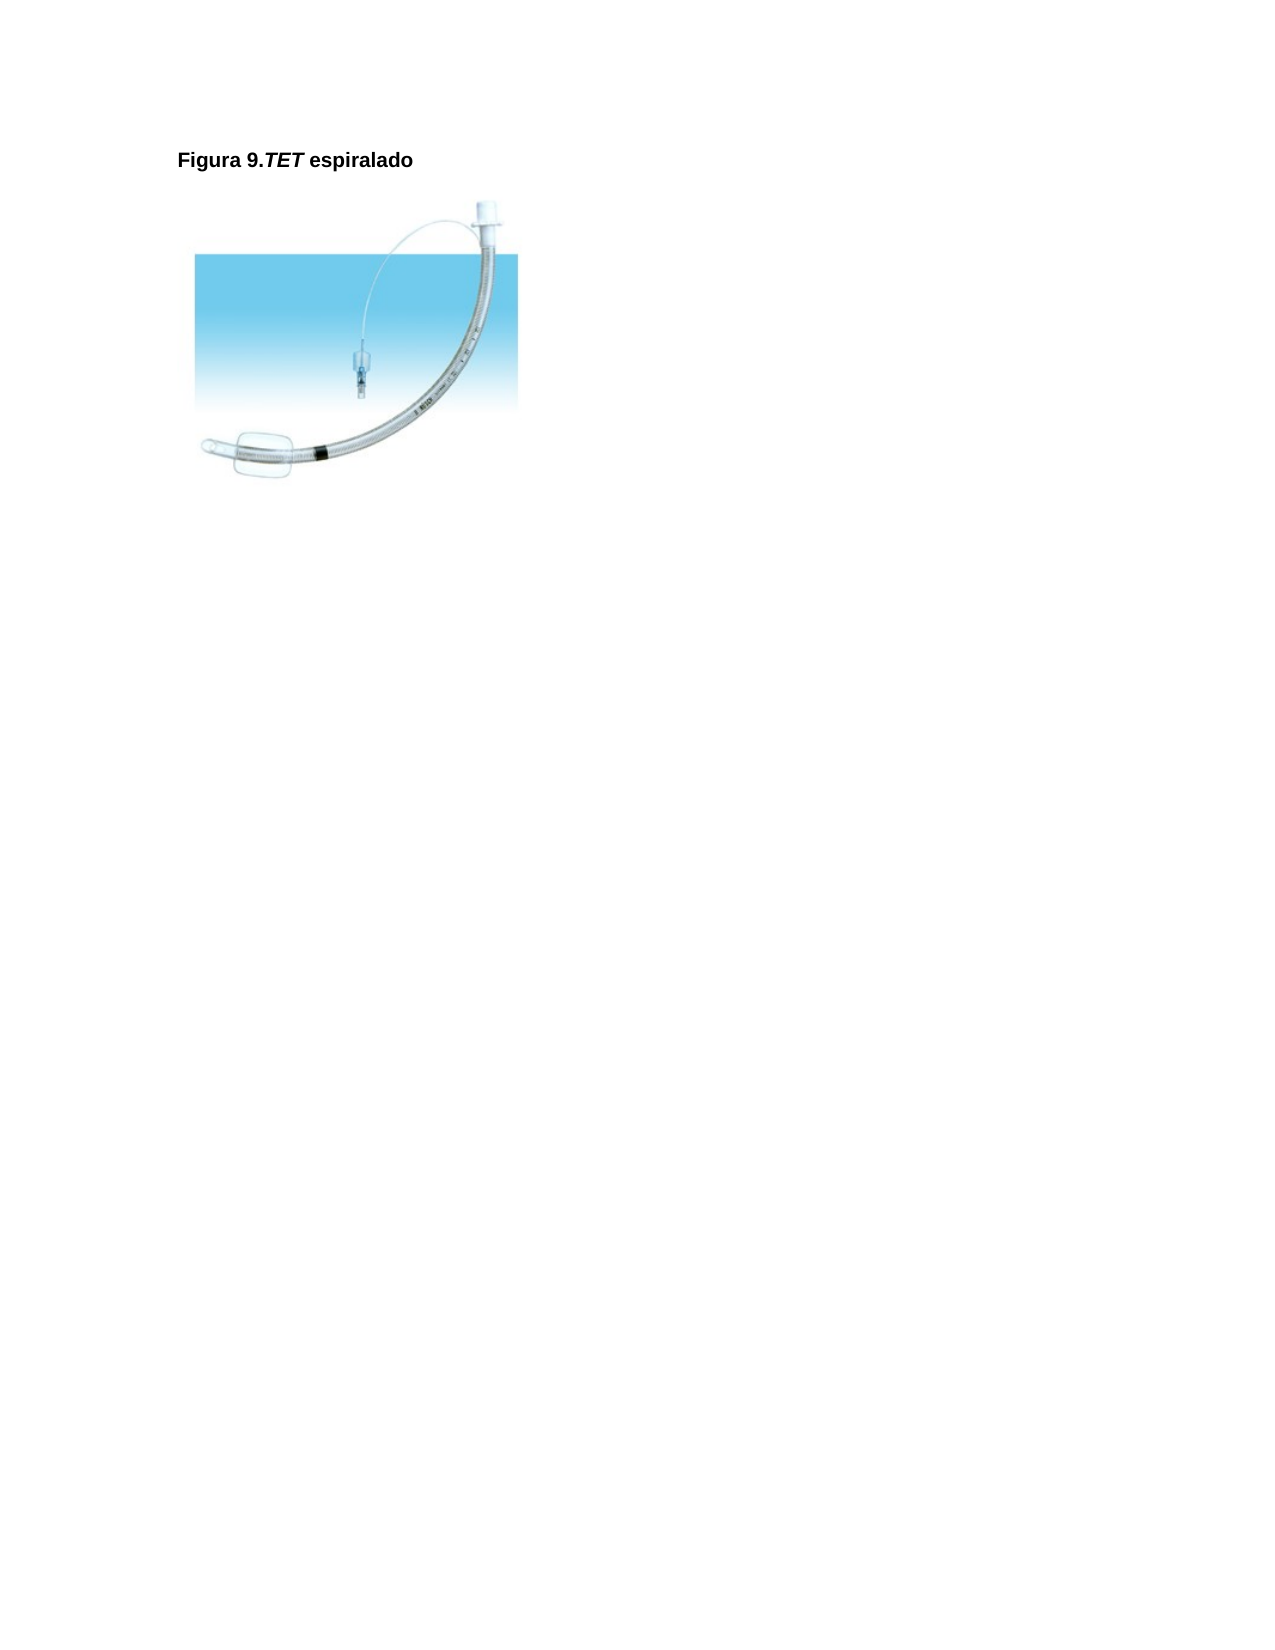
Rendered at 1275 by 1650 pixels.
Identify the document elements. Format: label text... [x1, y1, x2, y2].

picture [177, 195, 536, 488]
text Figura 9.TET espiralado [177, 148, 1098, 172]
